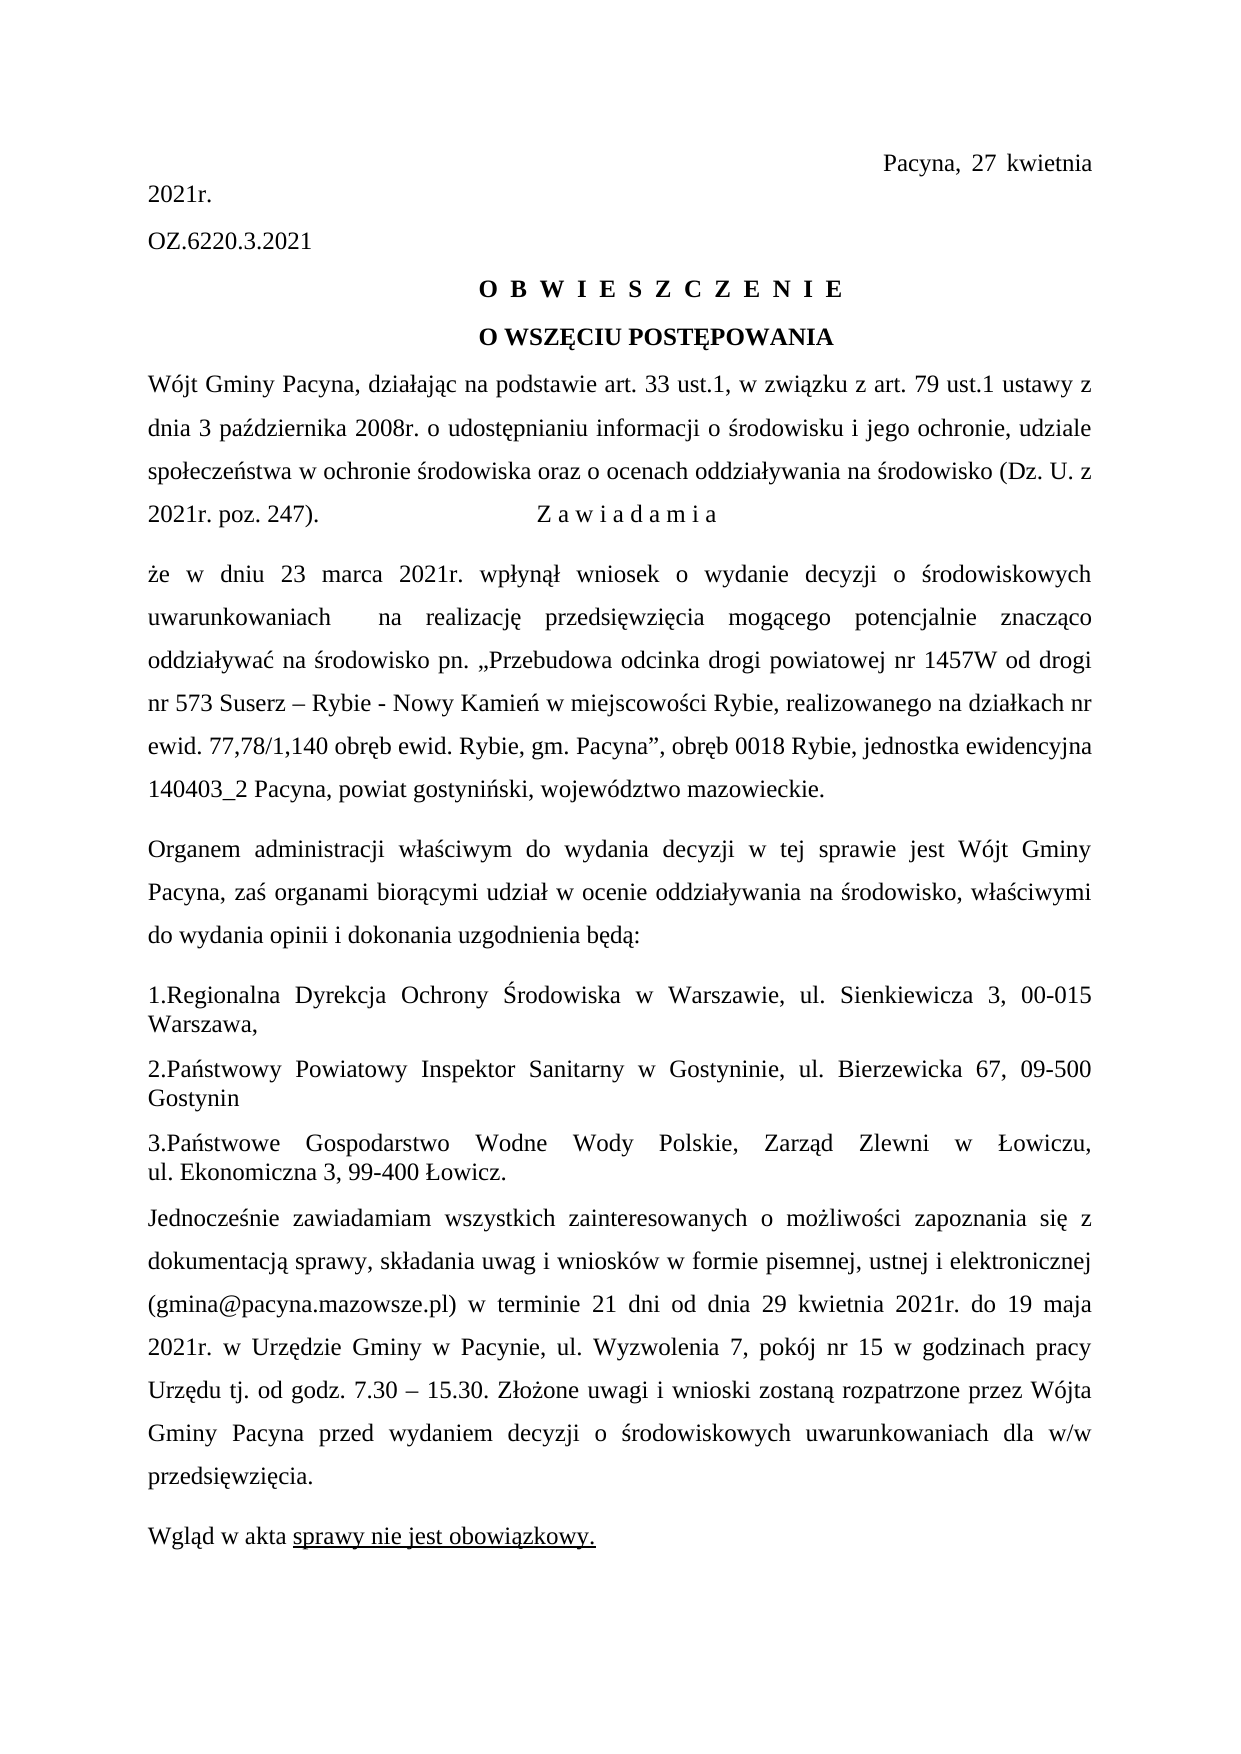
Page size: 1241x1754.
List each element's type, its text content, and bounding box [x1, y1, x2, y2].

text Jednocześnie zawiadamiam wszystkich zainteresowanych o możliwości zapoznania się z dokumentacją sprawy, składania uwag i wniosków w formie pisemnej, ustnej i elektronicznej (gmina@pacyna.mazowsze.pl) w terminie 21 dni od dnia 29 kwietnia 2021r. do 19 maja 2021r. w Urzędzie Gminy w Pacynie, ul. Wyzwolenia 7, pokój nr 15 w godzinach pracy Urzędu tj. od godz. 7.30 – 15.30. Złożone uwagi i wnioski zostaną rozpatrzone przez Wójta Gminy Pacyna przed wydaniem decyzji o środowiskowych uwarunkowaniach dla w/w przedsięwzięcia. [148, 1203, 1093, 1490]
list O WSZĘCIU POSTĘPOWANIA [416, 322, 1093, 351]
text że w dniu 23 marca 2021r. wpłynął wniosek o wydanie decyzji o środowiskowych uwarunkowaniach na realizację przedsięwzięcia mogącego potencjalnie znacząco oddziaływać na środowisko pn. „Przebudowa odcinka drogi powiatowej nr 1457W od drogi nr 573 Suserz – Rybie - Nowy Kamień w miejscowości Rybie, realizowanego na działkach nr ewid. 77,78/1,140 obręb ewid. Rybie, gm. Pacyna”, obręb 0018 Rybie, jednostka ewidencyjna 140403_2 Pacyna, powiat gostyniński, województwo mazowieckie. [148, 559, 1093, 803]
text Organem administracji właściwym do wydania decyzji w tej sprawie jest Wójt Gminy Pacyna, zaś organami biorącymi udział w ocenie oddziaływania na środowisko, właściwymi do wydania opinii i dokonania uzgodnienia będą: [148, 834, 1093, 949]
text 3.Państwowe Gospodarstwo Wodne Wody Polskie, Zarząd Zlewni w Łowiczu, ul. Ekonomiczna 3, 99-400 Łowicz. [148, 1128, 1093, 1186]
text Pacyna, 27 kwietnia 2021r. [148, 148, 1093, 207]
text 2.Państwowy Powiatowy Inspektor Sanitarny w Gostyninie, ul. Bierzewicka 67, 09-500 Gostynin [148, 1054, 1093, 1112]
text 1.Regionalna Dyrekcja Ochrony Środowiska w Warszawie, ul. Sienkiewicza 3, 00-015 Warszawa, [148, 980, 1093, 1038]
text Wgląd w akta sprawy nie jest obowiązkowy. [148, 1521, 1093, 1550]
text OZ.6220.3.2021 [148, 226, 1093, 255]
text O B W I E S Z C Z E N I E [342, 274, 1093, 303]
text Wójt Gminy Pacyna, działając na podstawie art. 33 ust.1, w związku z art. 79 ust.1 ustawy z dnia 3 października 2008r. o udostępnianiu informacji o środowisku i jego ochronie, udziale społeczeństwa w ochronie środowiska oraz o ocenach oddziaływania na środowisko (Dz. U. z 2021r. poz. 247). Z a w i a d a m i a [148, 369, 1093, 528]
